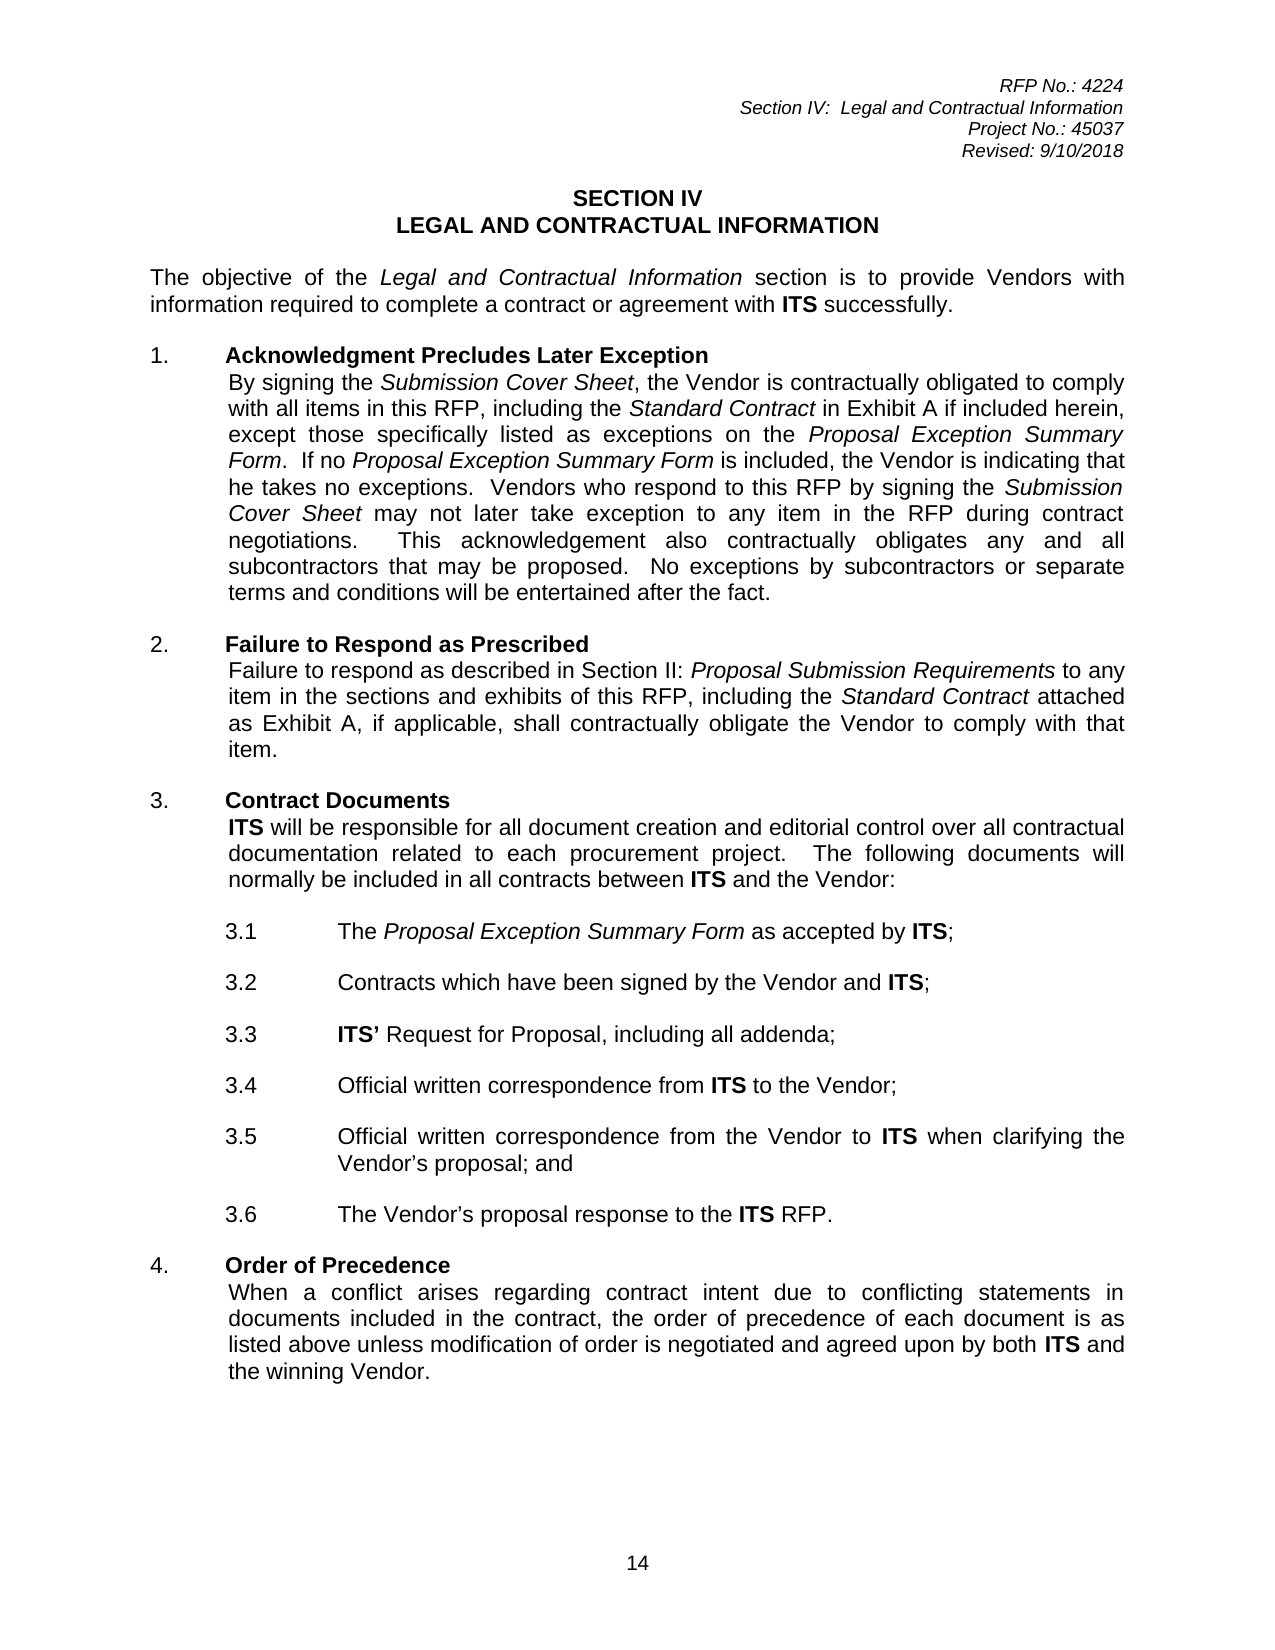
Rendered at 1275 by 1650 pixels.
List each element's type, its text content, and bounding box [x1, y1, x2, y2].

text Order of Precedence [150, 1252, 1125, 1279]
subtitle LEGAL AND CONTRACTUAL INFORMATION [150, 212, 1125, 238]
list Acknowledgment Precludes Later Exception [150, 342, 1125, 368]
subtitle SECTION IV [150, 185, 1125, 212]
text Failure to Respond as Prescribed [150, 631, 1125, 657]
text The Proposal Exception Summary Form as accepted by ITS; [225, 918, 1125, 944]
text Contracts which have been signed by the Vendor and ITS; [225, 969, 1125, 996]
list ITS will be responsible for all document creation and editorial control over all contractual documentation related to each procurement project. The following documents will normally be included in all contracts between ITS and the Vendor: [228, 814, 1125, 893]
text ITS’ Request for Proposal, including all addenda; [225, 1021, 1125, 1047]
list Failure to respond as described in Section II: Proposal Submission Requirements to any item in the sections and exhibits of this RFP, including the Standard Contract attached as Exhibit A, if applicable, shall contractually obligate the Vendor to comply with that item. [228, 657, 1125, 762]
text The Vendor’s proposal response to the ITS RFP. [225, 1201, 1125, 1227]
list When a conflict arises regarding contract intent due to conflicting statements in documents included in the contract, the order of precedence of each document is as listed above unless modification of order is negotiated and agreed upon by both ITS and the winning Vendor. [228, 1279, 1125, 1384]
text Contract Documents [150, 787, 1125, 814]
text Official written correspondence from ITS to the Vendor; [225, 1072, 1125, 1098]
list By signing the Submission Cover Sheet, the Vendor is contractually obligated to comply with all items in this RFP, including the Standard Contract in Exhibit A if included herein, except those specifically listed as exceptions on the Proposal Exception Summary Form. If no Proposal Exception Summary Form is included, the Vendor is indicating that he takes no exceptions. Vendors who respond to this RFP by signing the Submission Cover Sheet may not later take exception to any item in the RFP during contract negotiations. This acknowledgement also contractually obligates any and all subcontractors that may be proposed. No exceptions by subcontractors or separate terms and conditions will be entertained after the fact. [228, 368, 1125, 606]
text Official written correspondence from the Vendor to ITS when clarifying the Vendor’s proposal; and [225, 1123, 1125, 1176]
text The objective of the Legal and Contractual Information section is to provide Vendors with information required to complete a contract or agreement with ITS successfully. [150, 264, 1125, 317]
